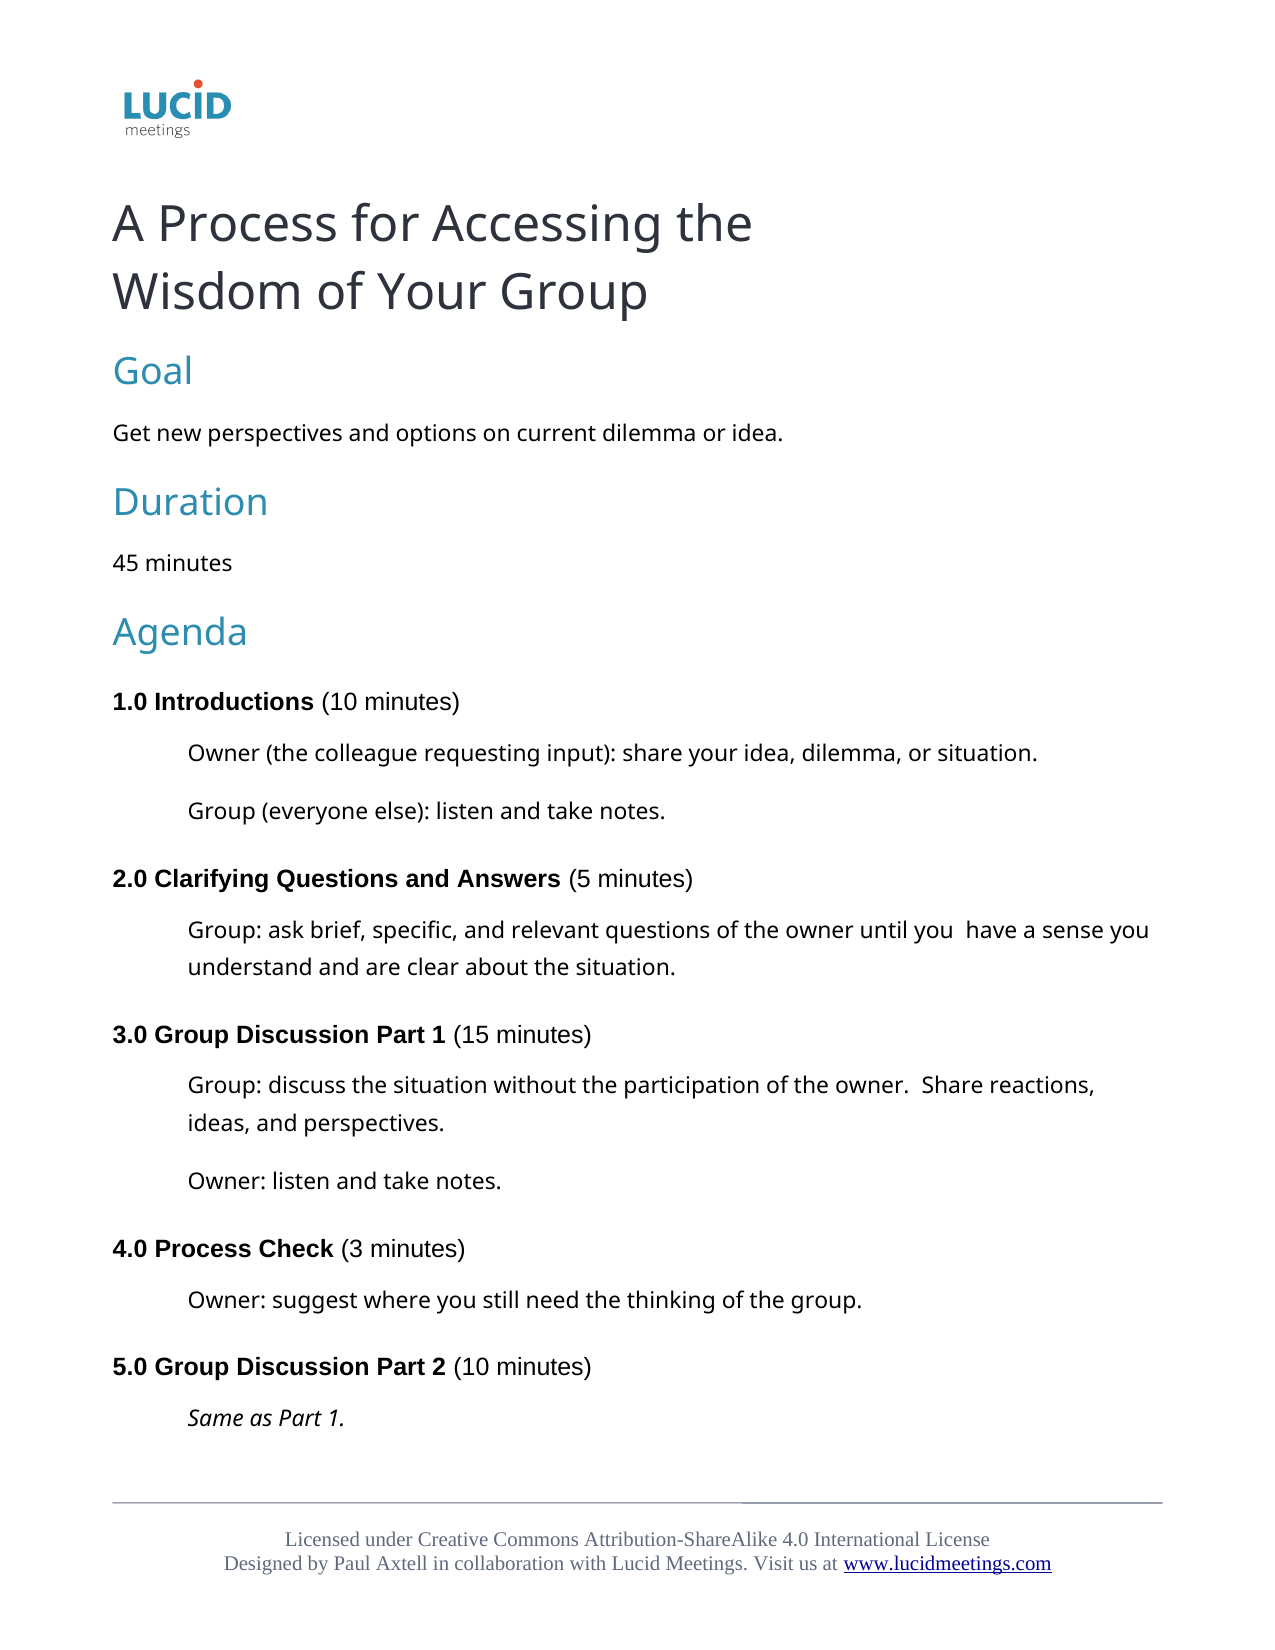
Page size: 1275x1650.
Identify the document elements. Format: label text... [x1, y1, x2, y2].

text Group (everyone else): listen and take notes. [187, 795, 1162, 826]
subtitle 2.0 Clarifying Questions and Answers (5 minutes) [112, 864, 1162, 893]
text Same as Part 1. [187, 1402, 1162, 1433]
subtitle 1.0 Introductions (10 minutes) [112, 687, 1162, 716]
subtitle A Process for Accessing the Wisdom of Your Group [112, 187, 1162, 324]
subtitle 4.0 Process Check (3 minutes) [112, 1234, 1162, 1263]
text Owner: listen and take notes. [187, 1165, 1162, 1196]
text Get new perspectives and options on current dilemma or idea. [112, 416, 1162, 448]
text 45 minutes [112, 547, 1162, 578]
text Owner: suggest where you still need the thinking of the group. [187, 1283, 1162, 1315]
picture [112, 75, 242, 143]
subtitle 5.0 Group Discussion Part 2 (10 minutes) [112, 1352, 1162, 1381]
subtitle 3.0 Group Discussion Part 1 (15 minutes) [112, 1020, 1162, 1048]
subtitle Agenda [112, 605, 1162, 656]
text Group: discuss the situation without the participation of the owner. Share reactions, ideas, and perspectives. [187, 1069, 1162, 1138]
subtitle Goal [112, 344, 1162, 396]
text Group: ask brief, specific, and relevant questions of the owner until you have a sense you understand and are clear about the situation. [187, 913, 1162, 982]
subtitle Duration [112, 475, 1162, 526]
text Owner (the colleague requesting input): share your idea, dilemma, or situation. [187, 737, 1162, 768]
